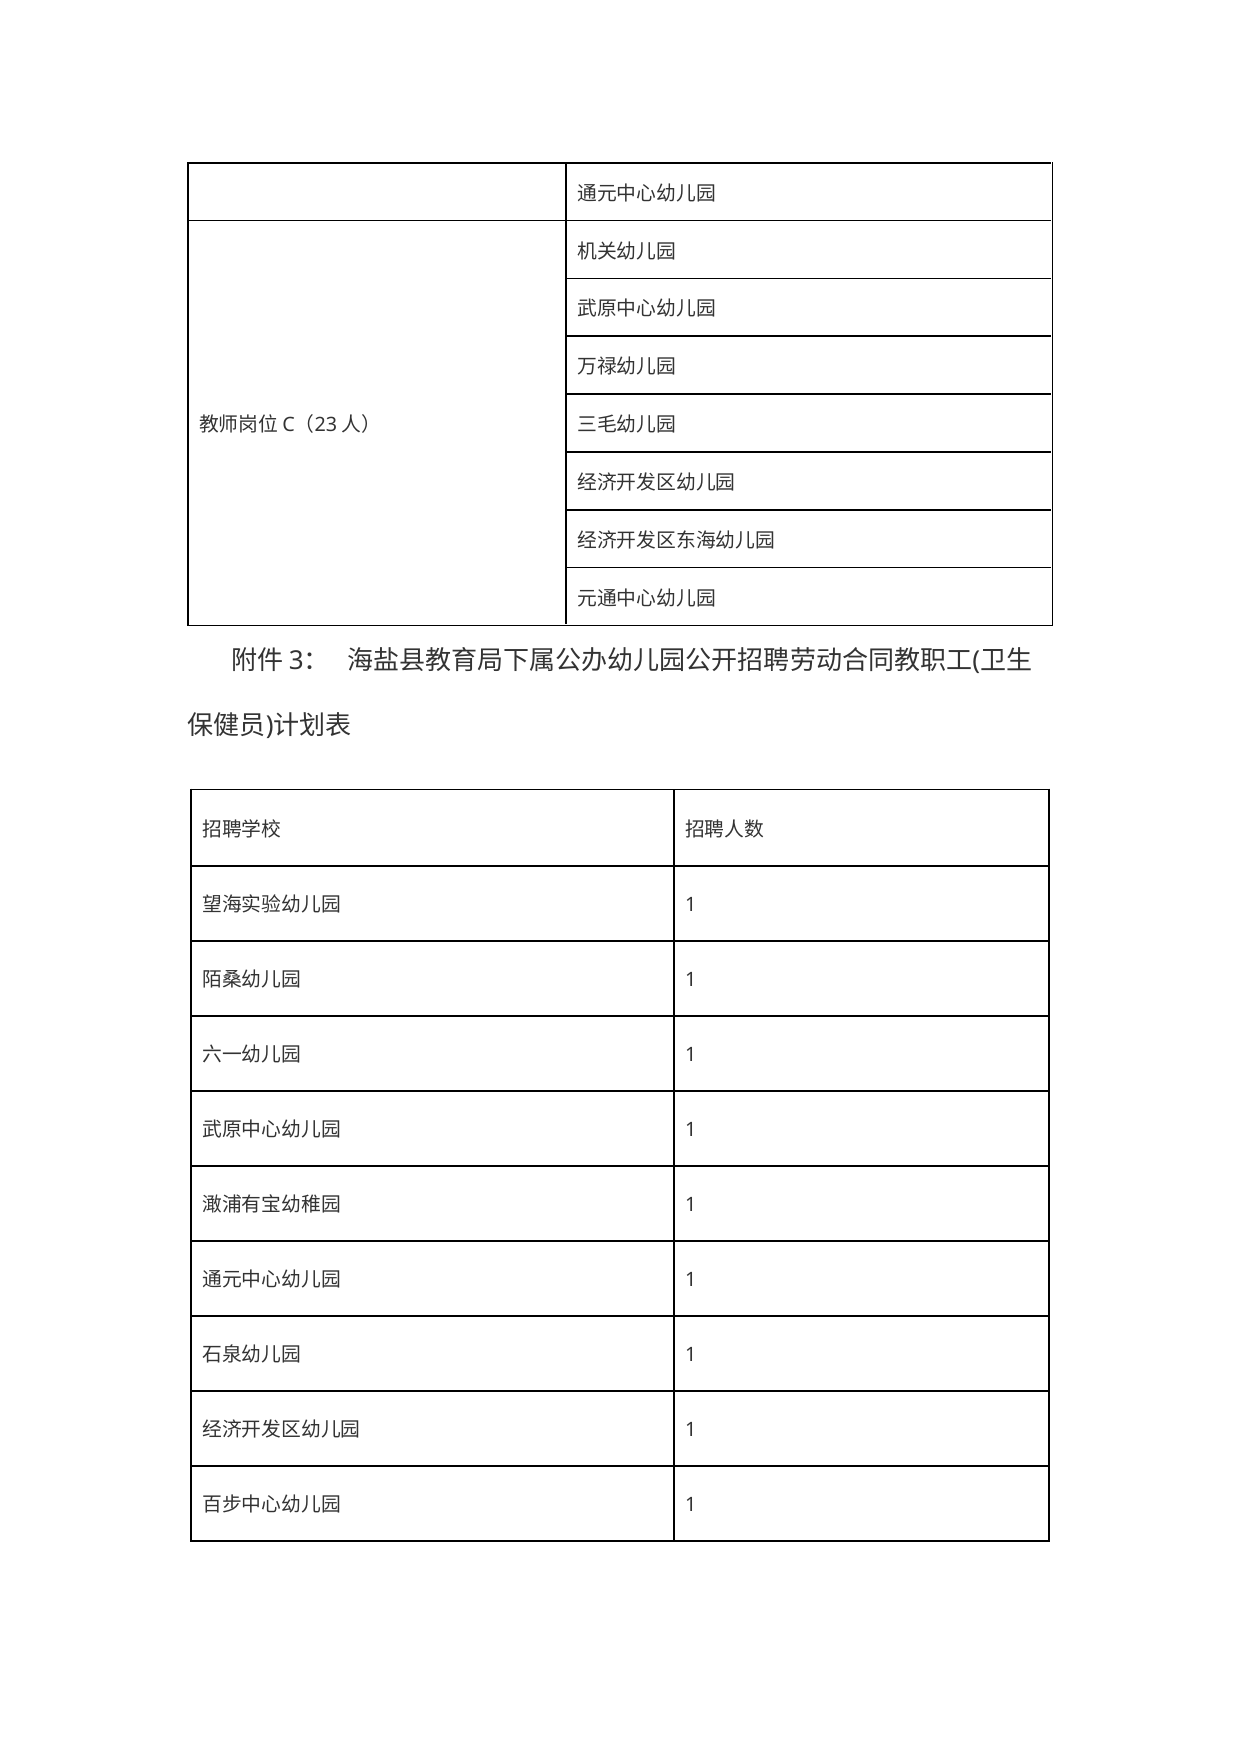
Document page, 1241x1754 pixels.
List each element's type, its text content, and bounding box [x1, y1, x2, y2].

table_cell 1 [675, 1092, 1048, 1165]
table_cell 经济开发区东海幼儿园 [567, 509, 1052, 567]
table_cell 澉浦有宝幼稚园 [192, 1167, 673, 1240]
table_cell 元通中心幼儿园 [567, 567, 1052, 624]
table_cell 1 [675, 1242, 1048, 1315]
table_cell 经济开发区幼儿园 [192, 1392, 673, 1465]
table_header 招聘学校 [192, 790, 673, 865]
table_cell 经济开发区幼儿园 [567, 451, 1052, 509]
table_cell 1 [675, 1467, 1048, 1540]
table_cell 1 [675, 942, 1048, 1015]
table_cell 教师岗位C（23人） [189, 221, 565, 624]
table_cell 1 [675, 1317, 1048, 1390]
table_cell 1 [675, 1167, 1048, 1240]
table_cell 六一幼儿园 [192, 1017, 673, 1090]
table_header 招聘人数 [675, 790, 1048, 865]
table_cell 机关幼儿园 [567, 220, 1052, 278]
table_cell 1 [675, 867, 1048, 940]
table_cell 武原中心幼儿园 [567, 278, 1052, 335]
table_cell 1 [675, 1017, 1048, 1090]
table_cell 万禄幼儿园 [567, 335, 1052, 393]
table_cell 1 [675, 1392, 1048, 1465]
table_cell 石泉幼儿园 [192, 1317, 673, 1390]
table_cell 武原中心幼儿园 [192, 1092, 673, 1165]
table_cell 陌桑幼儿园 [192, 942, 673, 1015]
table_cell 望海实验幼儿园 [192, 867, 673, 940]
table_cell 通元中心幼儿园 [192, 1242, 673, 1315]
table_cell 三毛幼儿园 [567, 393, 1052, 451]
text 附件3： 海盐县教育局下属公办幼儿园公开招聘劳动合同教职工(卫生保健员)计划表 [187, 626, 1053, 756]
table_cell 通元中心幼儿园 [567, 162, 1052, 220]
table_cell 百步中心幼儿园 [192, 1467, 673, 1540]
